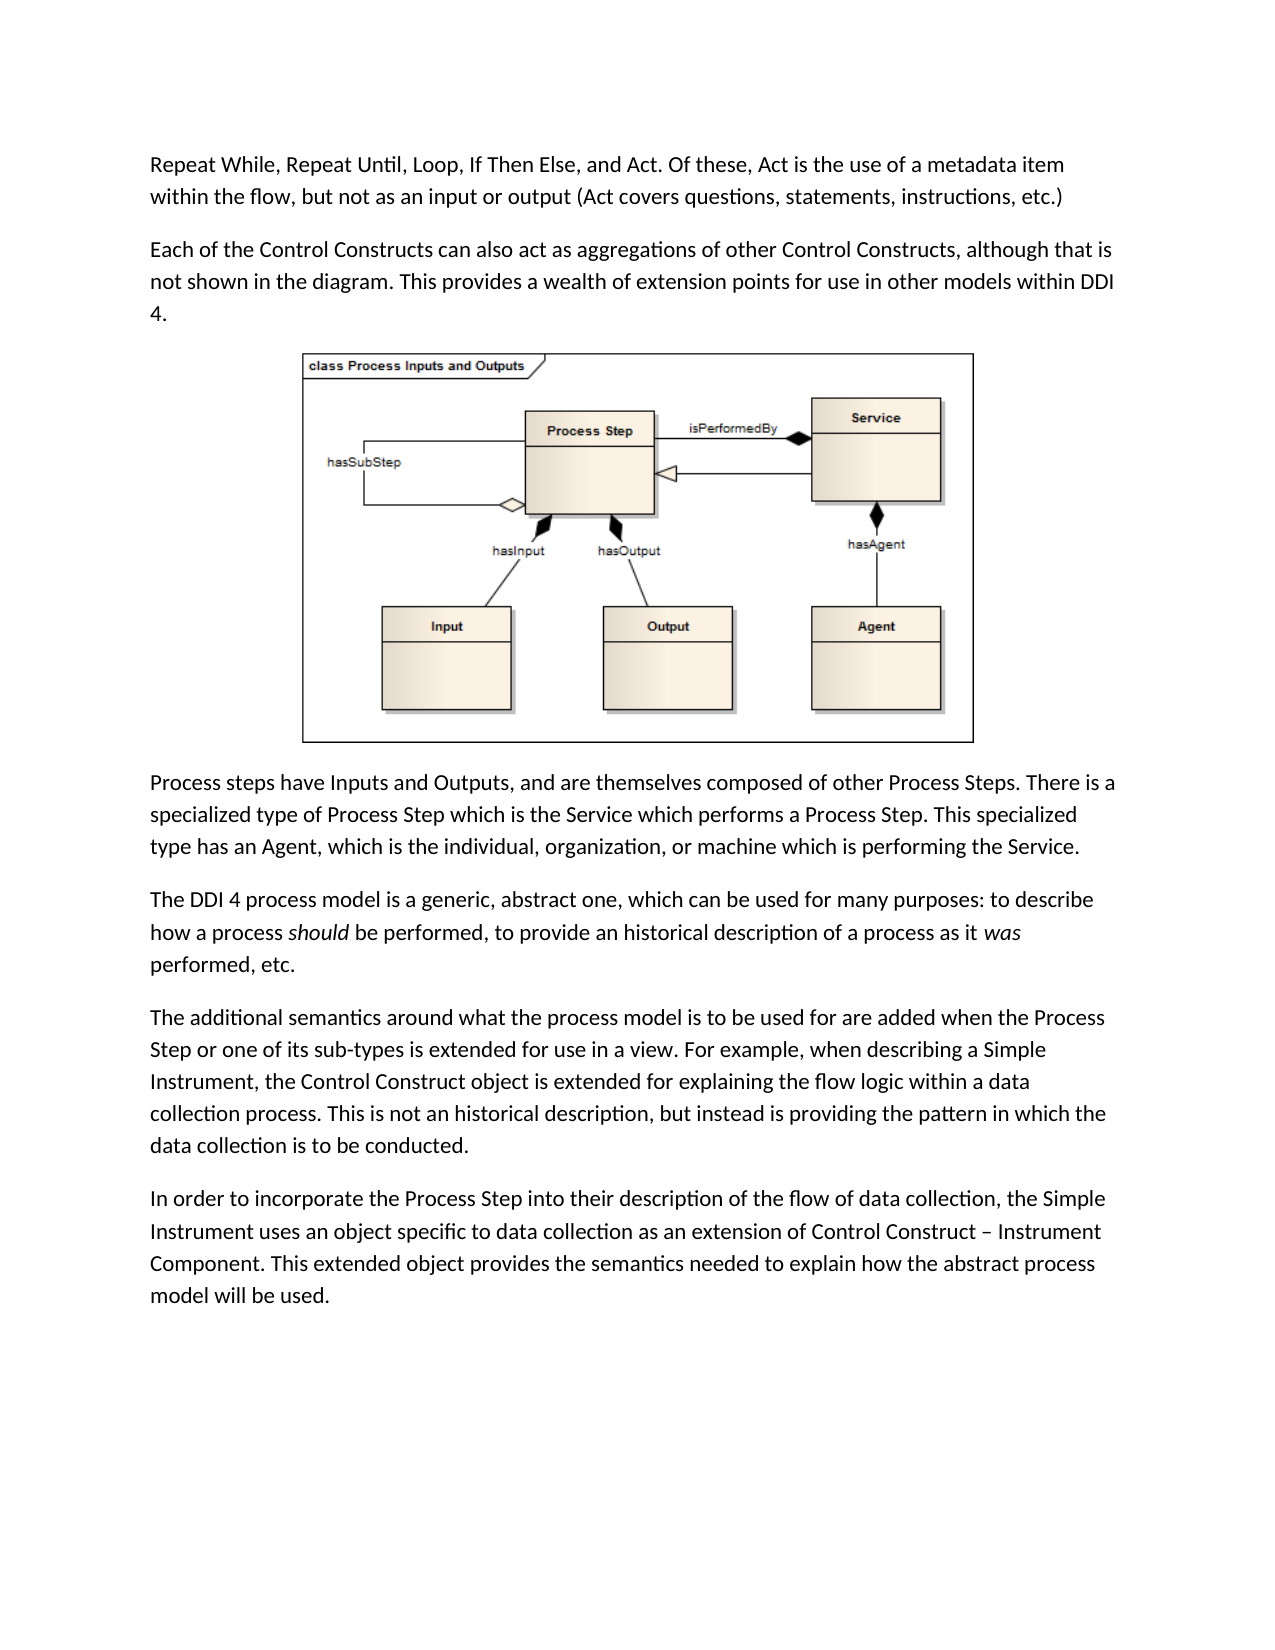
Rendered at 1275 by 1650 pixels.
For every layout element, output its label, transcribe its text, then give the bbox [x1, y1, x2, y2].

text In order to incorporate the Process Step into their description of the flow of data collection, the Simple Instrument uses an object specific to data collection as an extension of Control Construct – Instrument Component. This extended object provides the semantics needed to explain how the abstract process model will be used. [150, 1184, 1125, 1309]
text Each of the Control Constructs can also act as aggregations of other Control Constructs, although that is not shown in the diagram. This provides a wealth of extension points for use in other models within DDI 4. [150, 235, 1125, 328]
text The process model in DDI 4 provides a number of generically useful objects: the Process Step object can be used to describe processes at any level, and is subclassed into a set of objects which can be used to describe logical flows. The Control Construct object is a specialization of the Process Step for this purpose, and it has in turn a number of specific objects which extend Control Construct: Sequence, Repeat While, Repeat Until, Loop, If Then Else, and Act. Of these, Act is the use of a metadata item within the flow, but not as an input or output (Act covers questions, statements, instructions, etc.) [150, 150, 1125, 210]
text Process steps have Inputs and Outputs, and are themselves composed of other Process Steps. There is a specialized type of Process Step which is the Service which performs a Process Step. This specialized type has an Agent, which is the individual, organization, or machine which is performing the Service. [150, 768, 1125, 860]
picture [301, 352, 974, 743]
text The additional semantics around what the process model is to be used for are added when the Process Step or one of its sub-types is extended for use in a view. For example, when describing a Simple Instrument, the Control Construct object is extended for explaining the flow logic within a data collection process. This is not an historical description, but instead is providing the pattern in which the data collection is to be conducted. [150, 1003, 1125, 1159]
text The DDI 4 process model is a generic, abstract one, which can be used for many purposes: to describe how a process should be performed, to provide an historical description of a process as it was performed, etc. [150, 885, 1125, 978]
